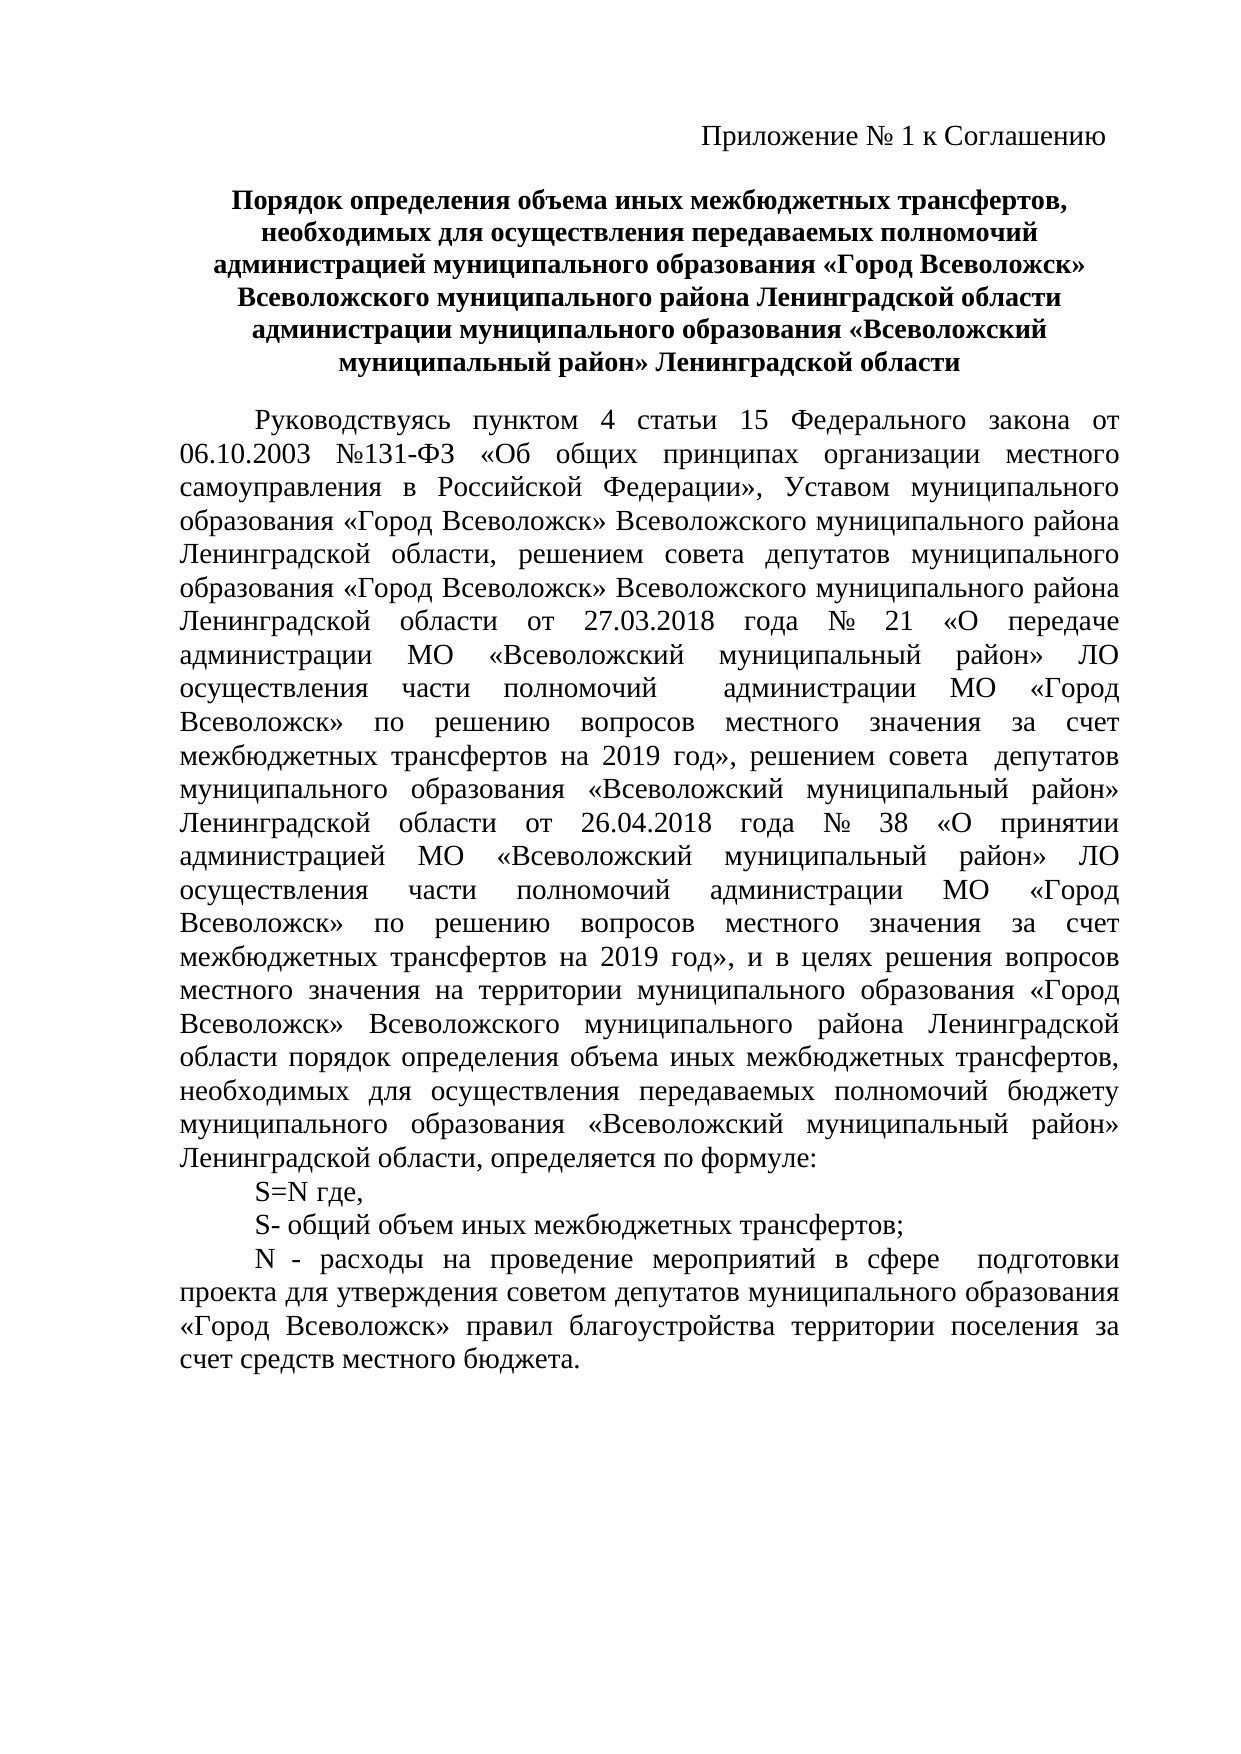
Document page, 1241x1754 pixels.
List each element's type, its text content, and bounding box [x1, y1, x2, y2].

text Приложение № 1 к Соглашению [620, 118, 1120, 152]
text Руководствуясь пунктом 4 статьи 15 Федерального закона от 06.10.2003 №131-ФЗ «Об общих принципах организации местного самоуправления в Российской Федерации», Уставом муниципального образования «Город Всеволожск» Всеволожского муниципального района Ленинградской области, решением совета депутатов муниципального образования «Город Всеволожск» Всеволожского муниципального района Ленинградской области от 27.03.2018 года № 21 «О передаче администрации МО «Всеволожский муниципальный район» ЛО осуществления части полномочий администрации МО «Город Всеволожск» по решению вопросов местного значения за счет межбюджетных трансфертов на 2019 год», решением совета депутатов муниципального образования «Всеволожский муниципальный район» Ленинградской области от 26.04.2018 года № 38 «О принятии администрацией МО «Всеволожский муниципальный район» ЛО осуществления части полномочий администрации МО «Город Всеволожск» по решению вопросов местного значения за счет межбюджетных трансфертов на 2019 год», и в целях решения вопросов местного значения на территории муниципального образования «Город Всеволожск» Всеволожского муниципального района Ленинградской области порядок определения объема иных межбюджетных трансфертов, необходимых для осуществления передаваемых полномочий бюджету муниципального образования «Всеволожский муниципальный район» Ленинградской области, определяется по формуле: [179, 402, 1120, 1174]
text N - расходы на проведение мероприятий в сфере подготовки проекта для утверждения советом депутатов муниципального образования «Город Всеволожск» правил благоустройства территории поселения за счет средств местного бюджета. [179, 1241, 1120, 1375]
text администрации муниципального образования «Всеволожский муниципальный район» Ленинградской области [177, 312, 1122, 377]
text S=N где, [179, 1174, 1122, 1207]
text S- общий объем иных межбюджетных трансфертов; [179, 1207, 1122, 1241]
text Порядок определения объема иных межбюджетных трансфертов, необходимых для осуществления передаваемых полномочий администрацией муниципального образования «Город Всеволожск» Всеволожского муниципального района Ленинградской области [177, 183, 1122, 312]
